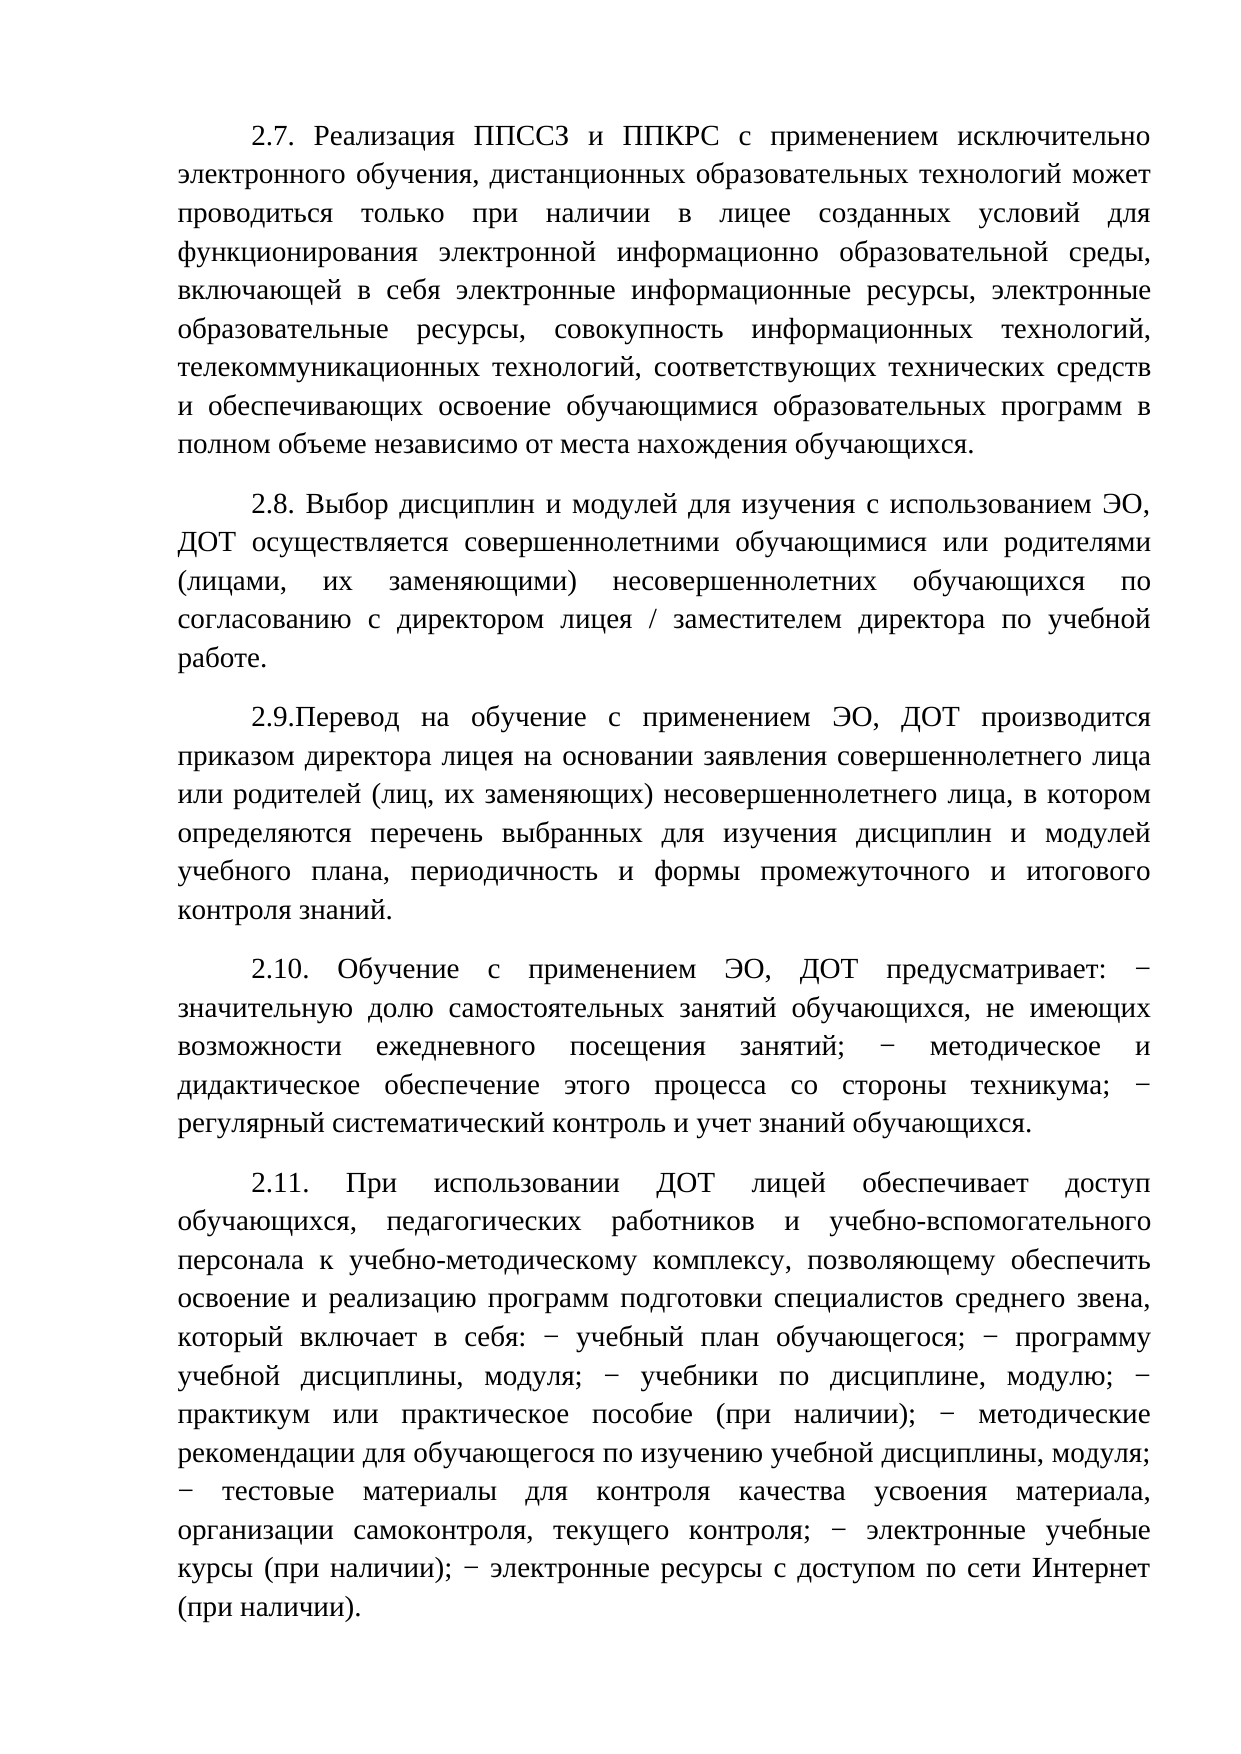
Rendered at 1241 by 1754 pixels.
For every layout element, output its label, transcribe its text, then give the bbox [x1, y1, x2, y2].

text 2.9.Перевод на обучение с применением ЭО, ДОТ производится приказом директора лицея на основании заявления совершеннолетнего лица или родителей (лиц, их заменяющих) несовершеннолетнего лица, в котором определяются перечень выбранных для изучения дисциплин и модулей учебного плана, периодичность и формы промежуточного и итогового контроля знаний. [177, 699, 1152, 926]
text 2.10. Обучение с применением ЭО, ДОТ предусматривает: − значительную долю самостоятельных занятий обучающихся, не имеющих возможности ежедневного посещения занятий; − методическое и дидактическое обеспечение этого процесса со стороны техникума; − регулярный систематический контроль и учет знаний обучающихся. [177, 951, 1152, 1139]
text 2.8. Выбор дисциплин и модулей для изучения с использованием ЭО, ДОТ осуществляется совершеннолетними обучающимися или родителями (лицами, их заменяющими) несовершеннолетних обучающихся по согласованию с директором лицея / заместителем директора по учебной работе. [177, 486, 1152, 673]
text 2.11. При использовании ДОТ лицей обеспечивает доступ обучающихся, педагогических работников и учебно-вспомогательного персонала к учебно-методическому комплексу, позволяющему обеспечить освоение и реализацию программ подготовки специалистов среднего звена, который включает в себя: − учебный план обучающегося; − программу учебной дисциплины, модуля; − учебники по дисциплине, модулю; − практикум или практическое пособие (при наличии); − методические рекомендации для обучающегося по изучению учебной дисциплины, модуля; − тестовые материалы для контроля качества усвоения материала, организации самоконтроля, текущего контроля; − электронные учебные курсы (при наличии); − электронные ресурсы с доступом по сети Интернет (при наличии). [177, 1165, 1152, 1622]
text 2.7. Реализация ППССЗ и ППКРС с применением исключительно электронного обучения, дистанционных образовательных технологий может проводиться только при наличии в лицее созданных условий для функционирования электронной информационно образовательной среды, включающей в себя электронные информационные ресурсы, электронные образовательные ресурсы, совокупность информационных технологий, телекоммуникационных технологий, соответствующих технических средств и обеспечивающих освоение обучающимися образовательных программ в полном объеме независимо от места нахождения обучающихся. [177, 118, 1152, 460]
